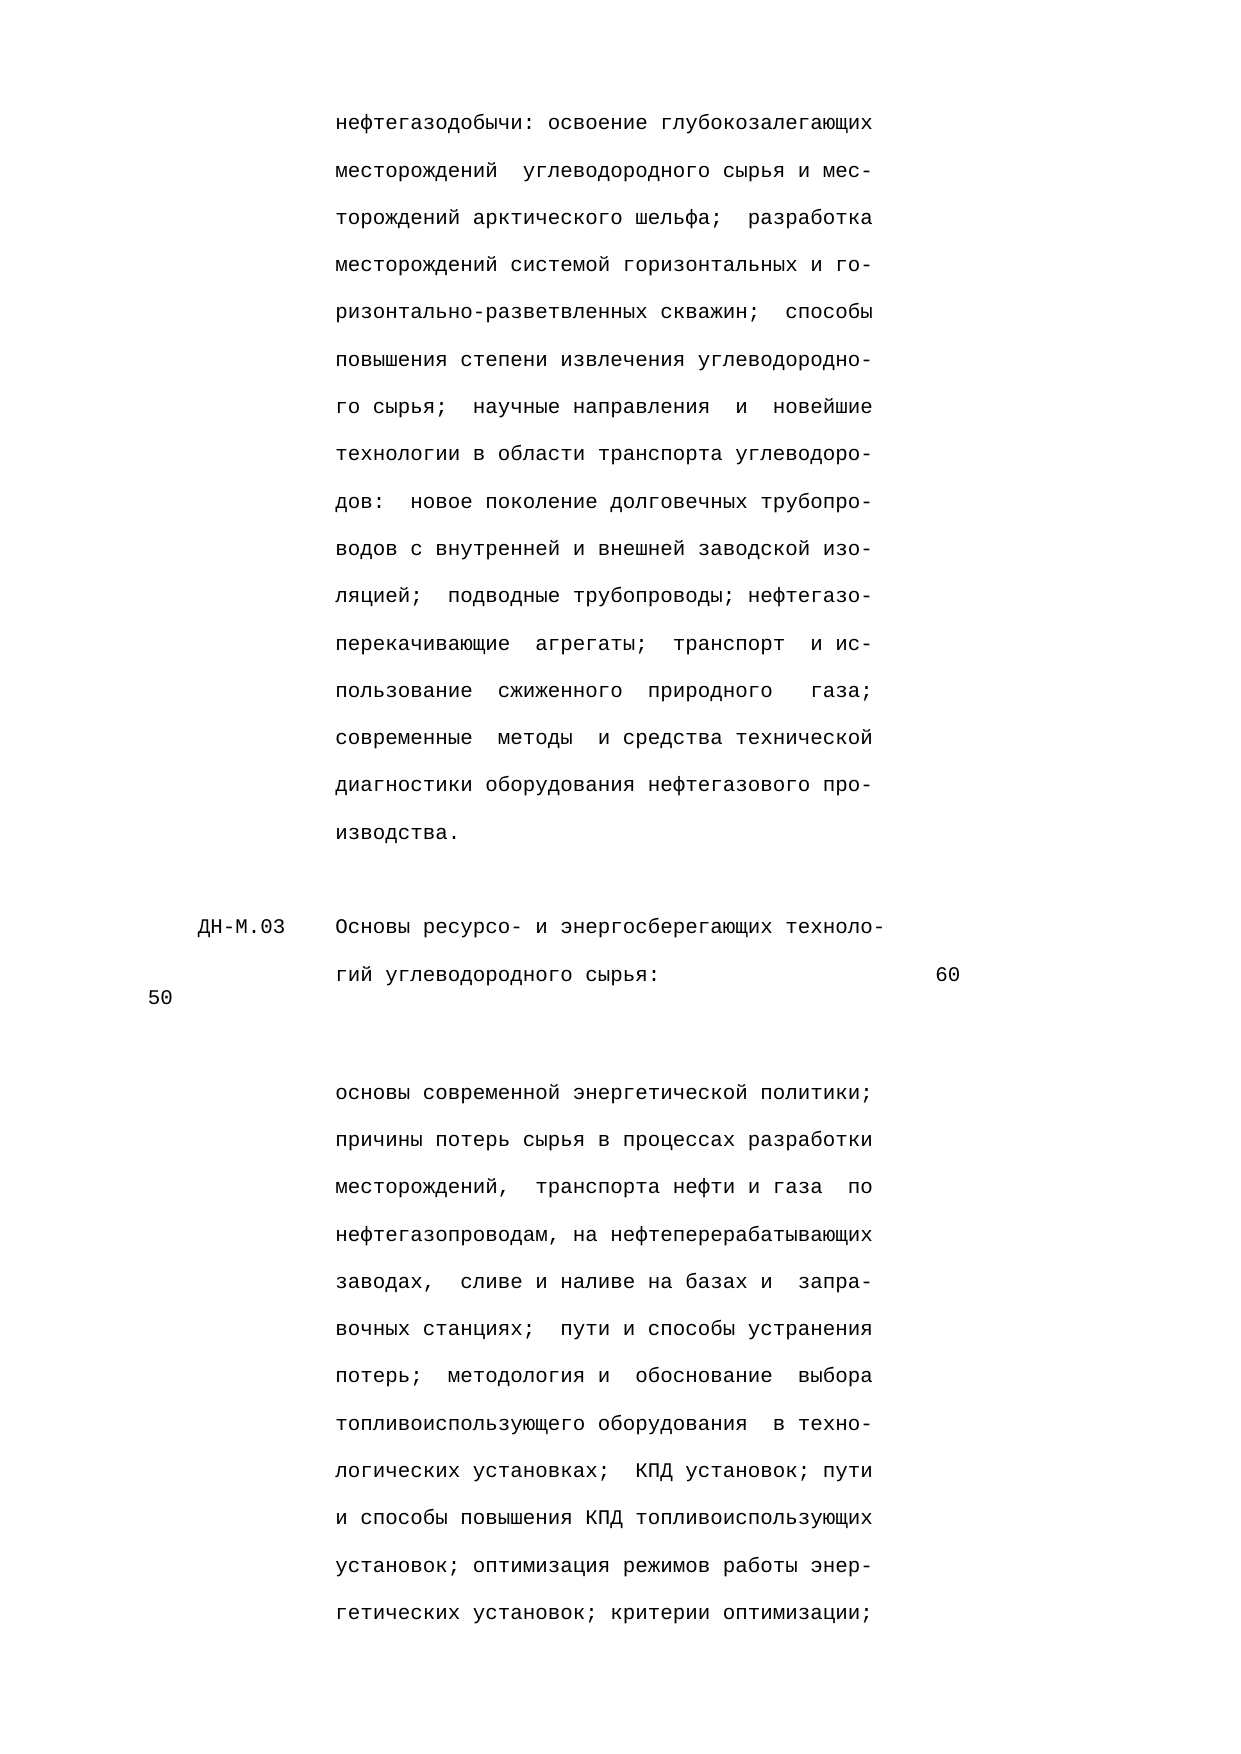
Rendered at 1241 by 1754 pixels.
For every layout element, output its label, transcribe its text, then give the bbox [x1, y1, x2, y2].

text перекачивающие агрегаты; транспорт и ис- [148, 632, 1152, 656]
text логических установках; КПД установок; пути [148, 1460, 1152, 1484]
text потерь; методология и обоснование выбора [148, 1366, 1152, 1389]
text изводства. [148, 822, 1152, 845]
text гий углеводородного сырья: 60 50 [148, 963, 1152, 1011]
text пользование сжиженного природного газа; [148, 680, 1152, 703]
text повышения степени извлечения углеводородно- [148, 349, 1152, 372]
text диагностики оборудования нефтегазового про- [148, 774, 1152, 798]
text ризонтально-разветвленных скважин; способы [148, 301, 1152, 325]
text нефтегазодобычи: освоение глубокозалегающих [148, 112, 1152, 136]
text гетических установок; критерии оптимизации; [148, 1602, 1152, 1626]
text ДН-М.03 Основы ресурсо- и энергосберегающих техноло- [148, 916, 1152, 940]
text торождений арктического шельфа; разработка [148, 207, 1152, 231]
text заводах, сливе и наливе на базах и запра- [148, 1271, 1152, 1294]
text водов с внутренней и внешней заводской изо- [148, 538, 1152, 562]
text вочных станциях; пути и способы устранения [148, 1318, 1152, 1342]
text месторождений системой горизонтальных и го- [148, 254, 1152, 278]
text технологии в области транспорта углеводоро- [148, 443, 1152, 467]
text месторождений углеводородного сырья и мес- [148, 159, 1152, 183]
text установок; оптимизация режимов работы энер- [148, 1555, 1152, 1578]
text го сырья; научные направления и новейшие [148, 396, 1152, 420]
text топливоиспользующего оборудования в техно- [148, 1413, 1152, 1436]
text основы современной энергетической политики; [148, 1082, 1152, 1105]
text современные методы и средства технической [148, 727, 1152, 751]
text причины потерь сырья в процессах разработки [148, 1129, 1152, 1153]
text месторождений, транспорта нефти и газа по [148, 1176, 1152, 1200]
text и способы повышения КПД топливоиспользующих [148, 1507, 1152, 1531]
text ляцией; подводные трубопроводы; нефтегазо- [148, 585, 1152, 609]
text дов: новое поколение долговечных трубопро- [148, 491, 1152, 514]
text нефтегазопроводам, на нефтеперерабатывающих [148, 1224, 1152, 1247]
